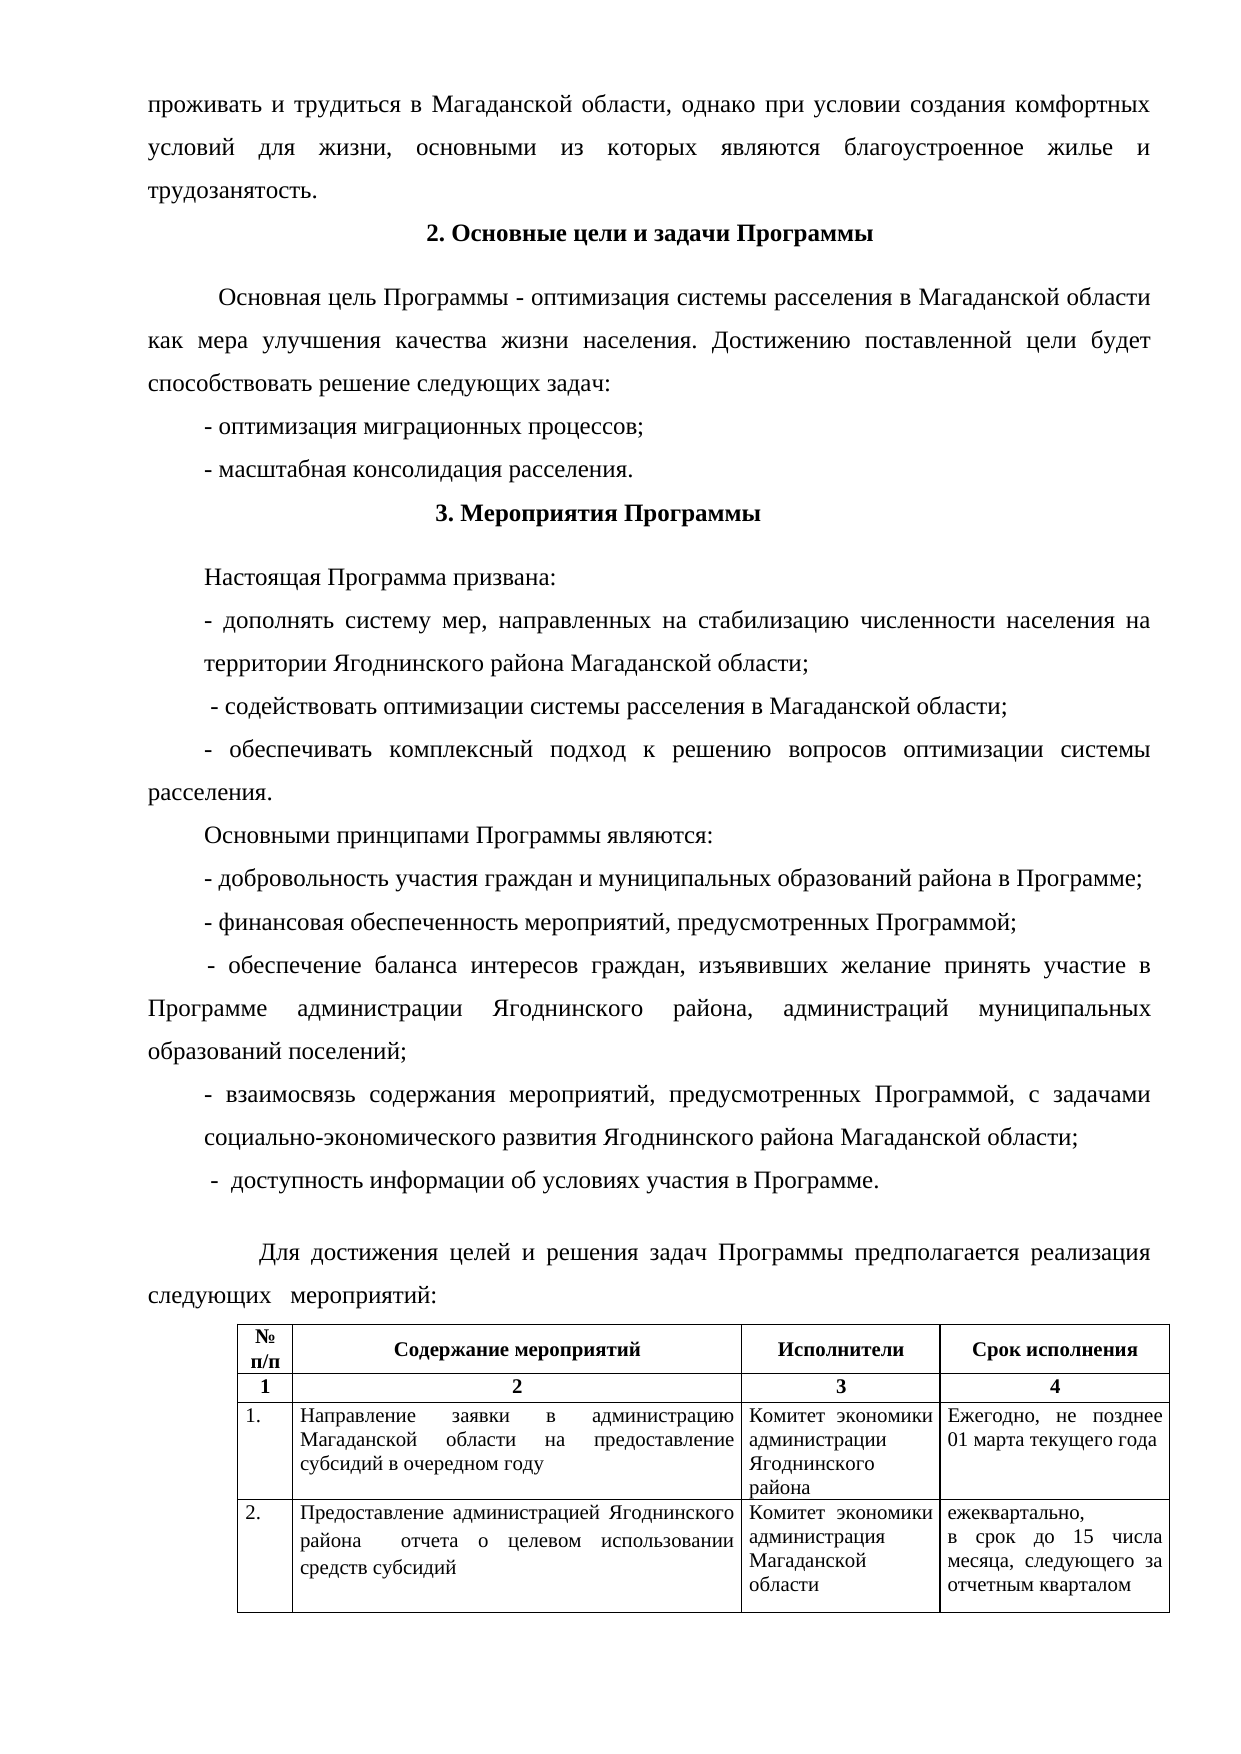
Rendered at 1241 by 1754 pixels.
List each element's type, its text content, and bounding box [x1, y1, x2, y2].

table_header Срок исполнения [941, 1325, 1169, 1373]
text Основными принципами Программы являются: [148, 820, 1152, 849]
text Настоящая Программа призвана: [148, 562, 1152, 590]
table_cell 4 [941, 1374, 1169, 1402]
text - доступность информации об условиях участия в Программе. [148, 1165, 1152, 1194]
text - добровольность участия граждан и муниципальных образований района в Программе; [148, 863, 1152, 892]
table_cell Комитет экономики администрация Магаданской области [742, 1500, 939, 1612]
text - обеспечение баланса интересов граждан, изъявивших желание принять участие в Программе администрации Ягоднинского района, администраций муниципальных образований поселений; [148, 950, 1152, 1065]
table_cell Комитет экономики администрации Ягоднинского района [742, 1403, 939, 1499]
table_cell Ежегодно, не позднее 01 марта текущего года [941, 1403, 1169, 1499]
table_cell 2. [238, 1500, 292, 1612]
table_cell Предоставление администрацией Ягоднинского района отчета о целевом использовании средств субсидий [293, 1500, 741, 1612]
table_cell Направление заявки в администрацию Магаданской области на предоставление субсидий в очередном году [293, 1403, 741, 1499]
table_header Содержание мероприятий [293, 1325, 741, 1373]
table_cell 1. [238, 1403, 292, 1499]
text - дополнять систему мер, направленных на стабилизацию численности населения на территории Ягоднинского района Магаданской области; [204, 605, 1152, 677]
table_cell 2 [293, 1374, 741, 1402]
text - содействовать оптимизации системы расселения в Магаданской области; [148, 691, 1152, 720]
text - обеспечивать комплексный подход к решению вопросов оптимизации системы расселения. [148, 734, 1152, 806]
text - взаимосвязь содержания мероприятий, предусмотренных Программой, с задачами социально-экономического развития Ягоднинского района Магаданской области; [204, 1079, 1152, 1151]
table_header Исполнители [742, 1325, 939, 1373]
table_cell 3 [742, 1374, 939, 1402]
text Основная цель Программы - оптимизация системы расселения в Магаданской области как мера улучшения качества жизни населения. Достижению поставленной цели будет способствовать решение следующих задач: [148, 282, 1152, 397]
text - финансовая обеспеченность мероприятий, предусмотренных Программой; [148, 907, 1152, 935]
text 2. Основные цели и задачи Программы [148, 218, 1152, 247]
table_cell ежеквартально, в срок до 15 числа месяца, следующего за отчетным кварталом [941, 1500, 1169, 1612]
text - масштабная консолидация расселения. [148, 454, 1152, 483]
text Для достижения целей и решения задач Программы предполагается реализация следующих мероприятий: [148, 1237, 1152, 1309]
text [148, 89, 1152, 204]
table_header № п/п [238, 1325, 292, 1373]
table_cell 1 [238, 1374, 292, 1402]
text - оптимизация миграционных процессов; [148, 411, 1152, 440]
text 3. Мероприятия Программы [148, 498, 1152, 526]
